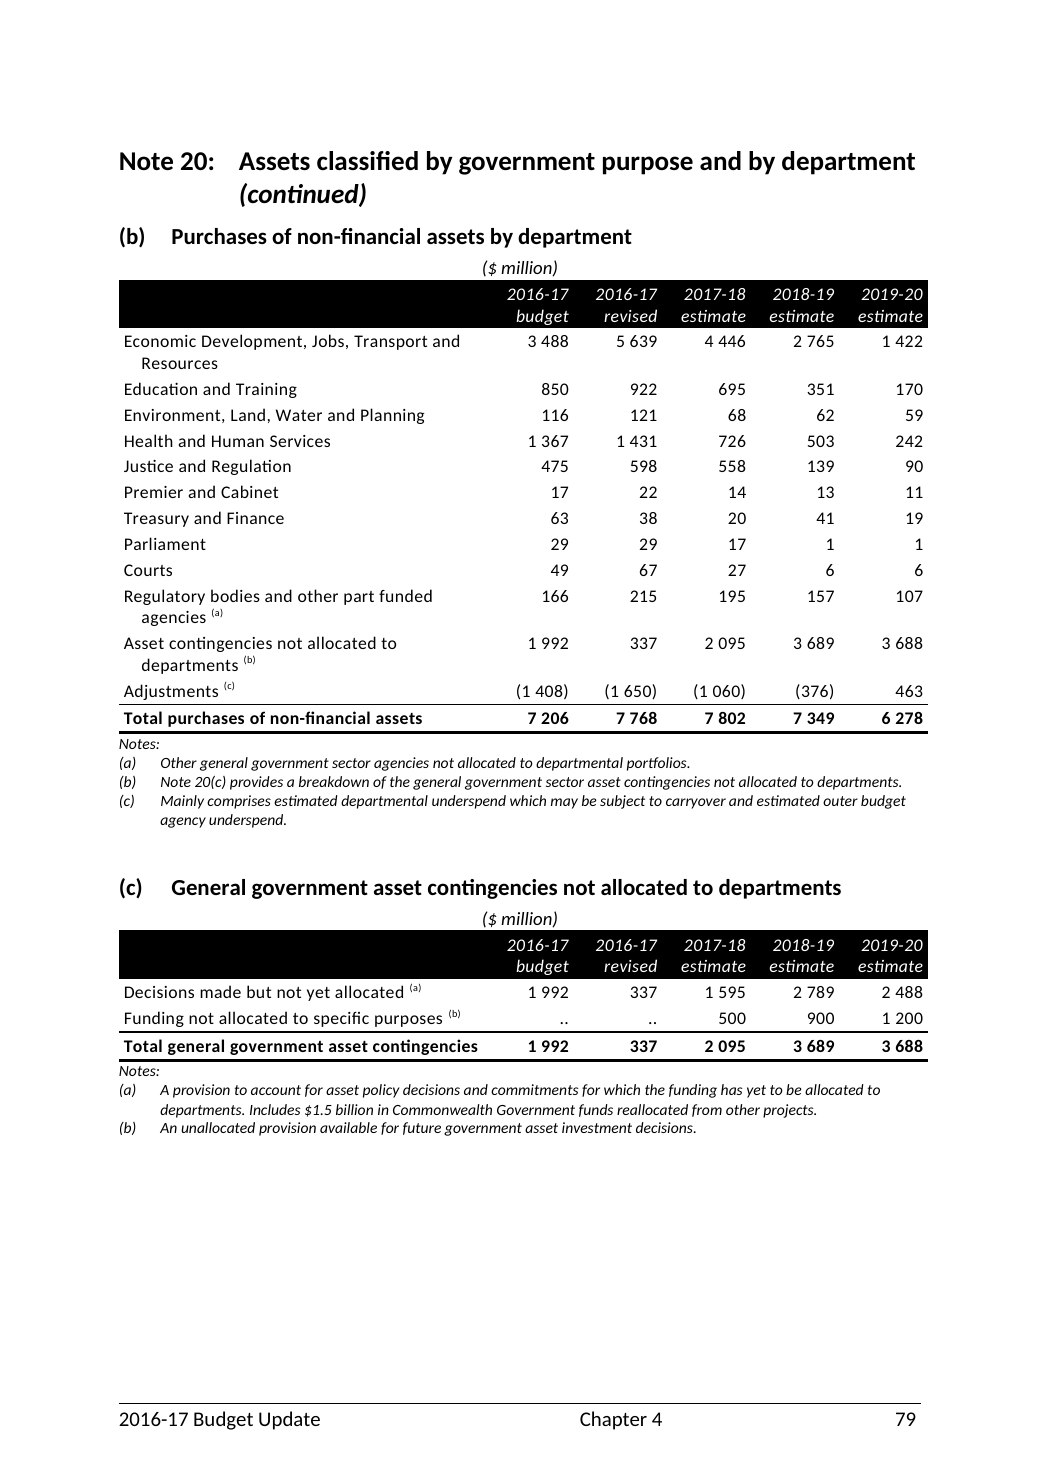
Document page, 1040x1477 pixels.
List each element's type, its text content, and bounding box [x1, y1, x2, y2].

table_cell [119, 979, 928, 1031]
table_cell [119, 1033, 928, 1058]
subtitle (b) Purchases of non-financial assets by department [119, 222, 921, 250]
text Notes: [119, 734, 921, 753]
text (a) Other general government sector agencies not allocated to departmental portfolios. [119, 753, 921, 772]
text (b) An unallocated provision available for future government asset investment decisions. [119, 1119, 921, 1138]
subtitle Note 20: Assets classified by government purpose and by department (continued) [119, 144, 921, 210]
text (a) A provision to account for asset policy decisions and commitments for which the funding has yet to be allocated to departments. Includes $1.5 billion in Commonwealth Government funds reallocated from other projects. [119, 1081, 921, 1119]
text (b) Note 20(c) provides a breakdown of the general government sector asset contingencies not allocated to departments. [119, 772, 921, 791]
text Notes: [119, 1062, 921, 1081]
text ($ million) [119, 257, 921, 279]
text (c) Mainly comprises estimated departmental underspend which may be subject to carryover and estimated outer budget agency underspend. [119, 791, 921, 829]
subtitle (c) General government asset contingencies not allocated to departments [119, 873, 921, 901]
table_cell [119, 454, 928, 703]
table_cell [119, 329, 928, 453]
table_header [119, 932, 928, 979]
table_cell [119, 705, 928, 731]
text ($ million) [119, 907, 921, 930]
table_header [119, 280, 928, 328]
